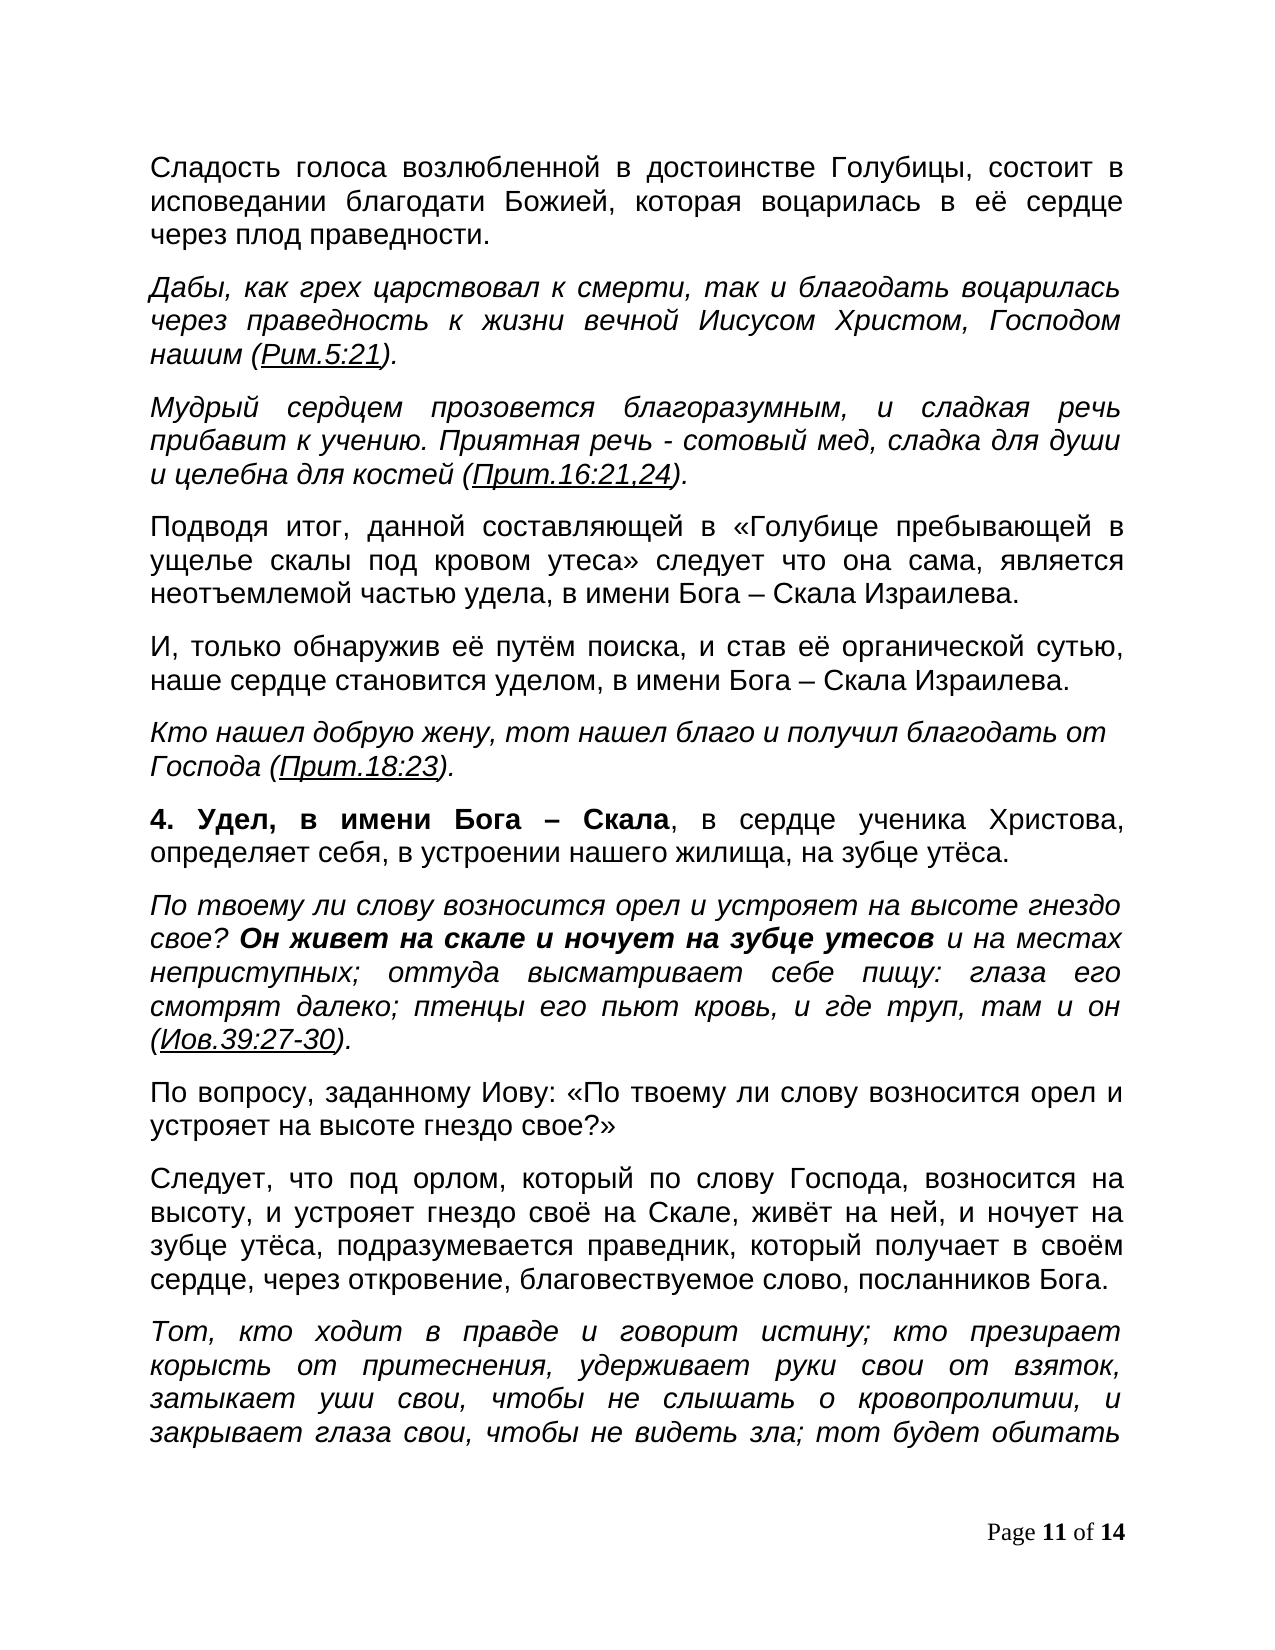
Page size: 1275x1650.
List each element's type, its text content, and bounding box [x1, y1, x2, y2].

text Кто нашел добрую жену, тот нашел благо и получил благодать от Господа (Прит.18:23). [150, 715, 1125, 782]
text По вопросу, заданному Иову: «По твоему ли слову возносится орел и устрояет на высоте гнездо свое?» [150, 1075, 1125, 1142]
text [150, 1314, 1125, 1448]
text Следует, что под орлом, который по слову Господа, возносится на высоту, и устрояет гнездо своё на Скале, живёт на ней, и ночует на зубце утёса, подразумевается праведник, который получает в своём сердце, через откровение, благовествуемое слово, посланников Бога. [150, 1161, 1125, 1295]
text По твоему ли слову возносится орел и устрояет на высоте гнездо свое? Он живет на скале и ночует на зубце утесов и на местах неприступных; оттуда высматривает себе пищу: глаза его смотрят далеко; птенцы его пьют кровь, и где труп, там и он (Иов.39:27-30). [150, 888, 1125, 1056]
text Мудрый сердцем прозовется благоразумным, и сладкая речь прибавит к учению. Приятная речь - сотовый мед, сладка для души и целебна для костей (Прит.16:21,24). [150, 389, 1125, 490]
text Подводя итог, данной составляющей в «Голубице пребывающей в ущелье скалы под кровом утеса» следует что она сама, является неотъемлемой частью удела, в имени Бога – Скала Израилева. [150, 509, 1125, 610]
text 4. Удел, в имени Бога – Скала, в сердце ученика Христова, определяет себя, в устроении нашего жилища, на зубце утёса. [150, 802, 1125, 869]
text И, только обнаружив её путём поиска, и став её органической сутью, наше сердце становится уделом, в имени Бога – Скала Израилева. [150, 629, 1125, 696]
text Сладость голоса возлюбленной в достоинстве Голубицы, состоит в исповедании благодати Божией, которая воцарилась в её сердце через плод праведности. [150, 150, 1125, 251]
text Дабы, как грех царствовал к смерти, так и благодать воцарилась через праведность к жизни вечной Иисусом Христом, Господом нашим (Рим.5:21). [150, 270, 1125, 370]
